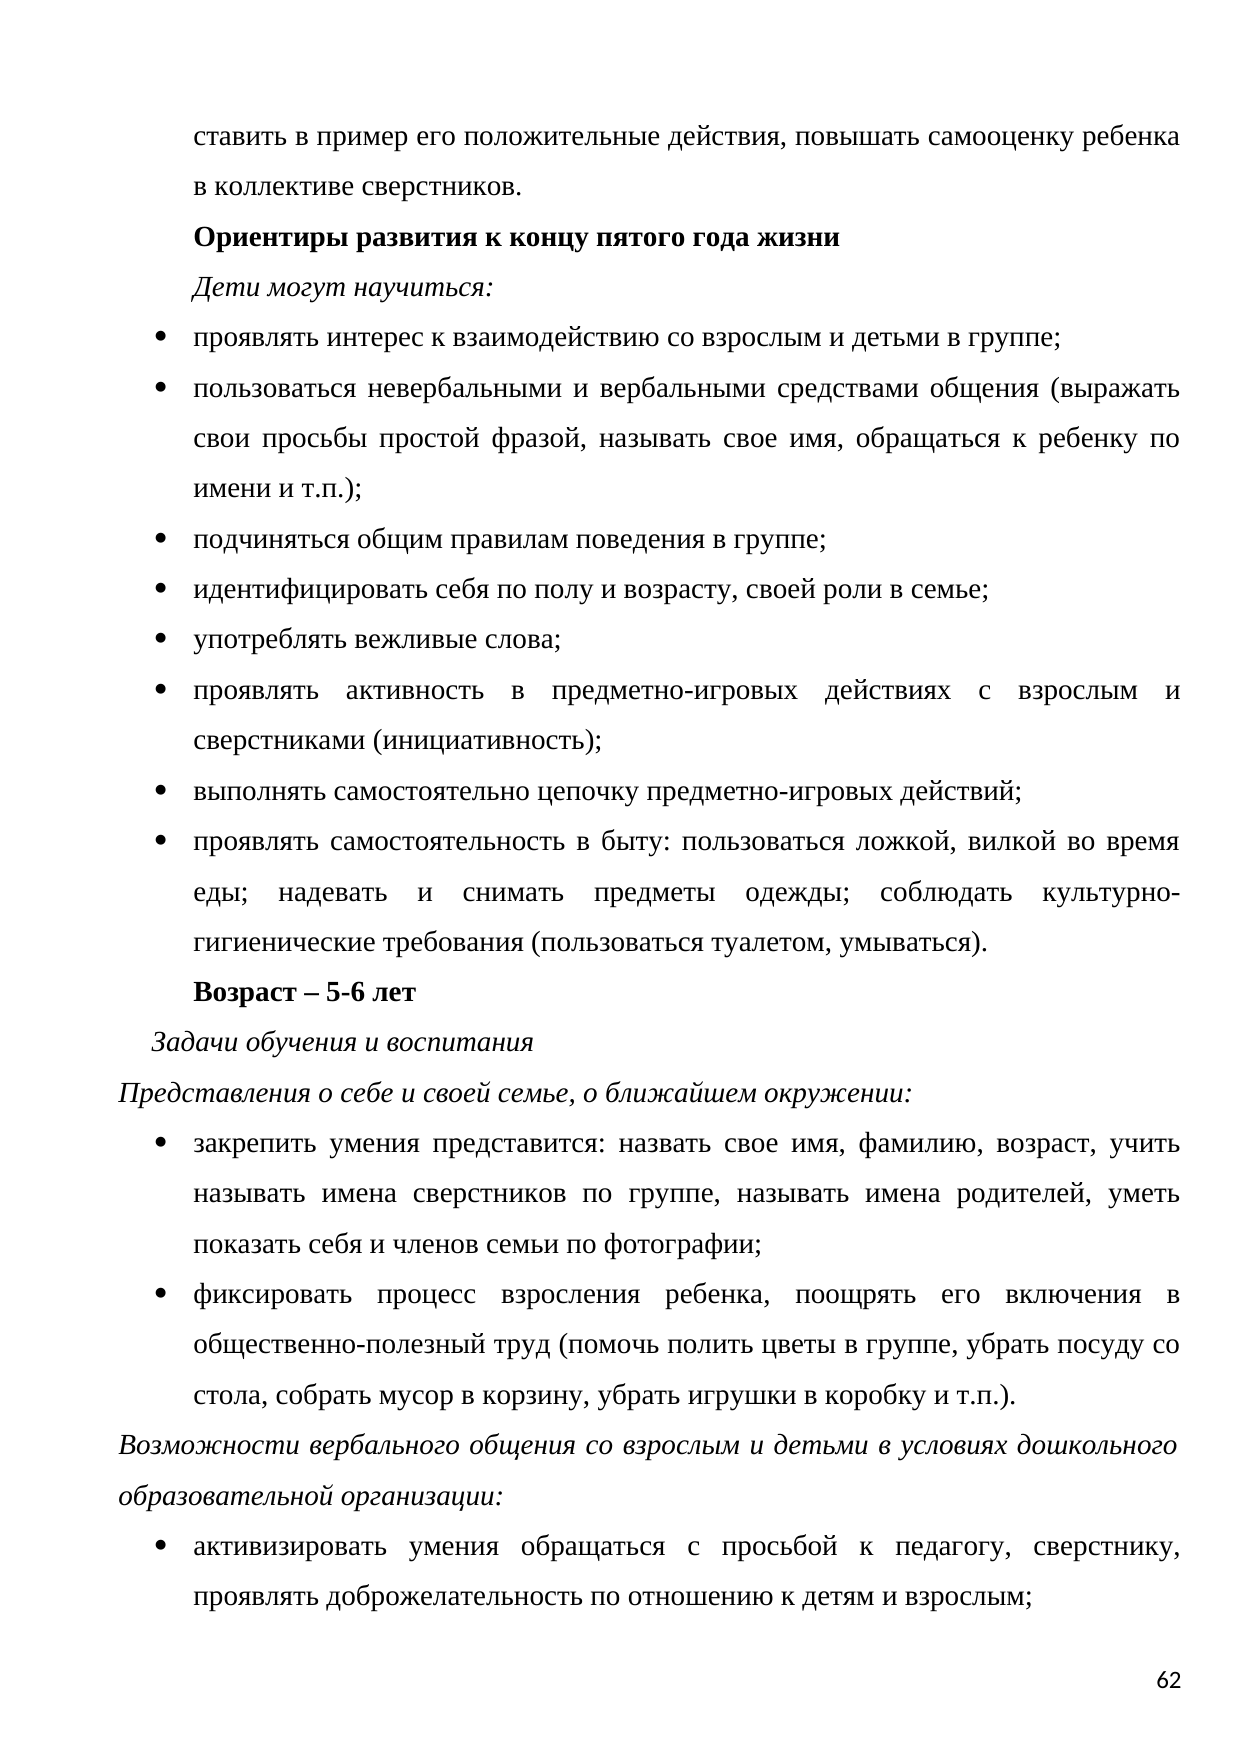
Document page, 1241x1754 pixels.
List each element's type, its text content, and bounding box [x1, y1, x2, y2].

list проявлять самостоятельность в быту: пользоваться ложкой, вилкой во время еды; надевать и снимать предметы одежды; соблюдать культурно-гигиенические требования (пользоваться туалетом, умываться). [156, 823, 1181, 957]
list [156, 118, 1181, 202]
text Возможности вербального общения со взрослым и детьми в условиях дошкольного образовательной организации: [118, 1427, 1181, 1511]
text Дети могут научиться: [118, 269, 1181, 303]
list закрепить умения представится: назвать свое имя, фамилию, возраст, учить называть имена сверстников по группе, называть имена родителей, уметь показать себя и членов семьи по фотографии; [156, 1125, 1181, 1259]
list активизировать умения обращаться с просьбой к педагогу, сверстнику, проявлять доброжелательность по отношению к детям и взрослым; [156, 1528, 1181, 1612]
list пользоваться невербальными и вербальными средствами общения (выражать свои просьбы простой фразой, называть свое имя, обращаться к ребенку по имени и т.п.); [156, 370, 1181, 504]
text Представления о себе и своей семье, о ближайшем окружении: [118, 1075, 1181, 1108]
text Ориентиры развития к концу пятого года жизни [118, 219, 1181, 252]
list выполнять самостоятельно цепочку предметно-игровых действий; [156, 773, 1181, 806]
list идентифицировать себя по полу и возрасту, своей роли в семье; [156, 571, 1181, 605]
list проявлять интерес к взаимодействию со взрослым и детьми в группе; [156, 319, 1181, 353]
list фиксировать процесс взросления ребенка, поощрять его включения в общественно-полезный труд (помочь полить цветы в группе, убрать посуду со стола, собрать мусор в корзину, убрать игрушки в коробку и т.п.). [156, 1276, 1181, 1411]
list употреблять вежливые слова; [156, 622, 1181, 655]
text Задачи обучения и воспитания [118, 1024, 1181, 1058]
list проявлять активность в предметно-игровых действиях с взрослым и сверстниками (инициативность); [156, 672, 1181, 756]
text Возраст – 5-6 лет [118, 974, 1181, 1008]
list подчиняться общим правилам поведения в группе; [156, 521, 1181, 554]
